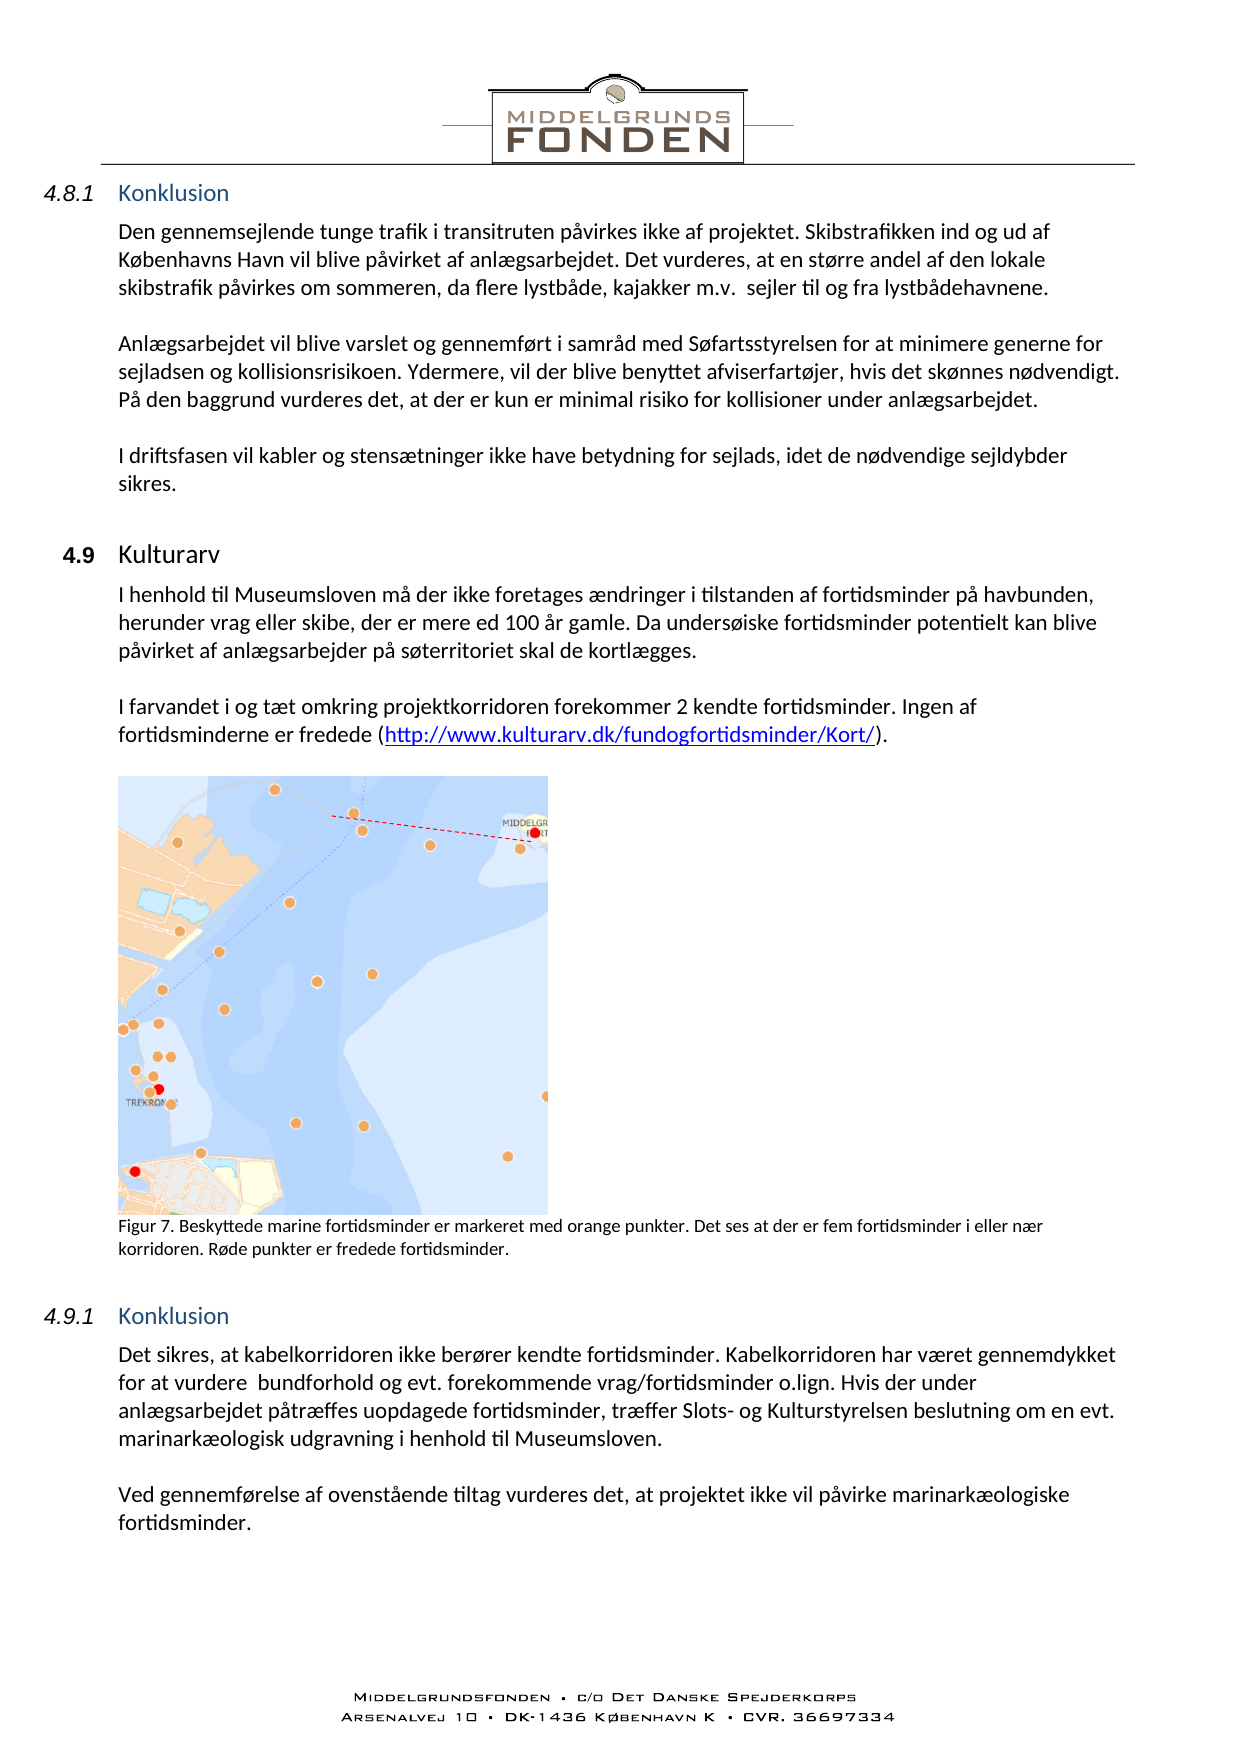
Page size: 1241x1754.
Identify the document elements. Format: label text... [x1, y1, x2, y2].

text Figur 7. Beskyttede marine fortidsminder er markeret med orange punkter. Det ses at der er fem fortidsminder i eller nær korridoren. Røde punkter er fredede fortidsminder. [118, 1214, 1122, 1260]
text Den gennemsejlende tunge trafik i transitruten påvirkes ikke af projektet. Skibstrafikken ind og ud af Københavns Havn vil blive påvirket af anlægsarbejdet. Det vurderes, at en større andel af den lokale skibstrafik påvirkes om sommeren, da flere lystbåde, kajakker m.v. sejler til og fra lystbådehavnene. [118, 217, 1122, 301]
text I driftsfasen vil kabler og stensætninger ikke have betydning for sejlads, idet de nødvendige sejldybder sikres. [118, 441, 1122, 497]
picture [0, 2, 1239, 1754]
subtitle Konklusion [94, 1301, 1122, 1331]
text Anlægsarbejdet vil blive varslet og gennemført i samråd med Søfartsstyrelsen for at minimere generne for sejladsen og kollisionsrisikoen. Ydermere, vil der blive benyttet afviserfartøjer, hvis det skønnes nødvendigt. På den baggrund vurderes det, at der er kun er minimal risiko for kollisioner under anlægsarbejdet. [118, 329, 1122, 413]
text I farvandet i og tæt omkring projektkorridoren forekommer 2 kendte fortidsminder. Ingen af fortidsminderne er fredede (http://www.kulturarv.dk/fundogfortidsminder/Kort/). [118, 692, 1122, 748]
text Ved gennemførelse af ovenstående tiltag vurderes det, at projektet ikke vil påvirke marinarkæologiske fortidsminder. [118, 1480, 1122, 1536]
text I henhold til Museumsloven må der ikke foretages ændringer i tilstanden af fortidsminder på havbunden, herunder vrag eller skibe, der er mere ed 100 år gamle. Da undersøiske fortidsminder potentielt kan blive påvirket af anlægsarbejder på søterritoriet skal de kortlægges. [118, 580, 1122, 664]
subtitle Konklusion [94, 177, 1122, 208]
text Det sikres, at kabelkorridoren ikke berører kendte fortidsminder. Kabelkorridoren har været gennemdykket for at vurdere bundforhold og evt. forekommende vrag/fortidsminder o.lign. Hvis der under anlægsarbejdet påtræffes uopdagede fortidsminder, træffer Slots- og Kulturstyrelsen beslutning om en evt. marinarkæologisk udgravning i henhold til Museumsloven. [118, 1340, 1122, 1452]
subtitle Kulturarv [94, 537, 1122, 571]
